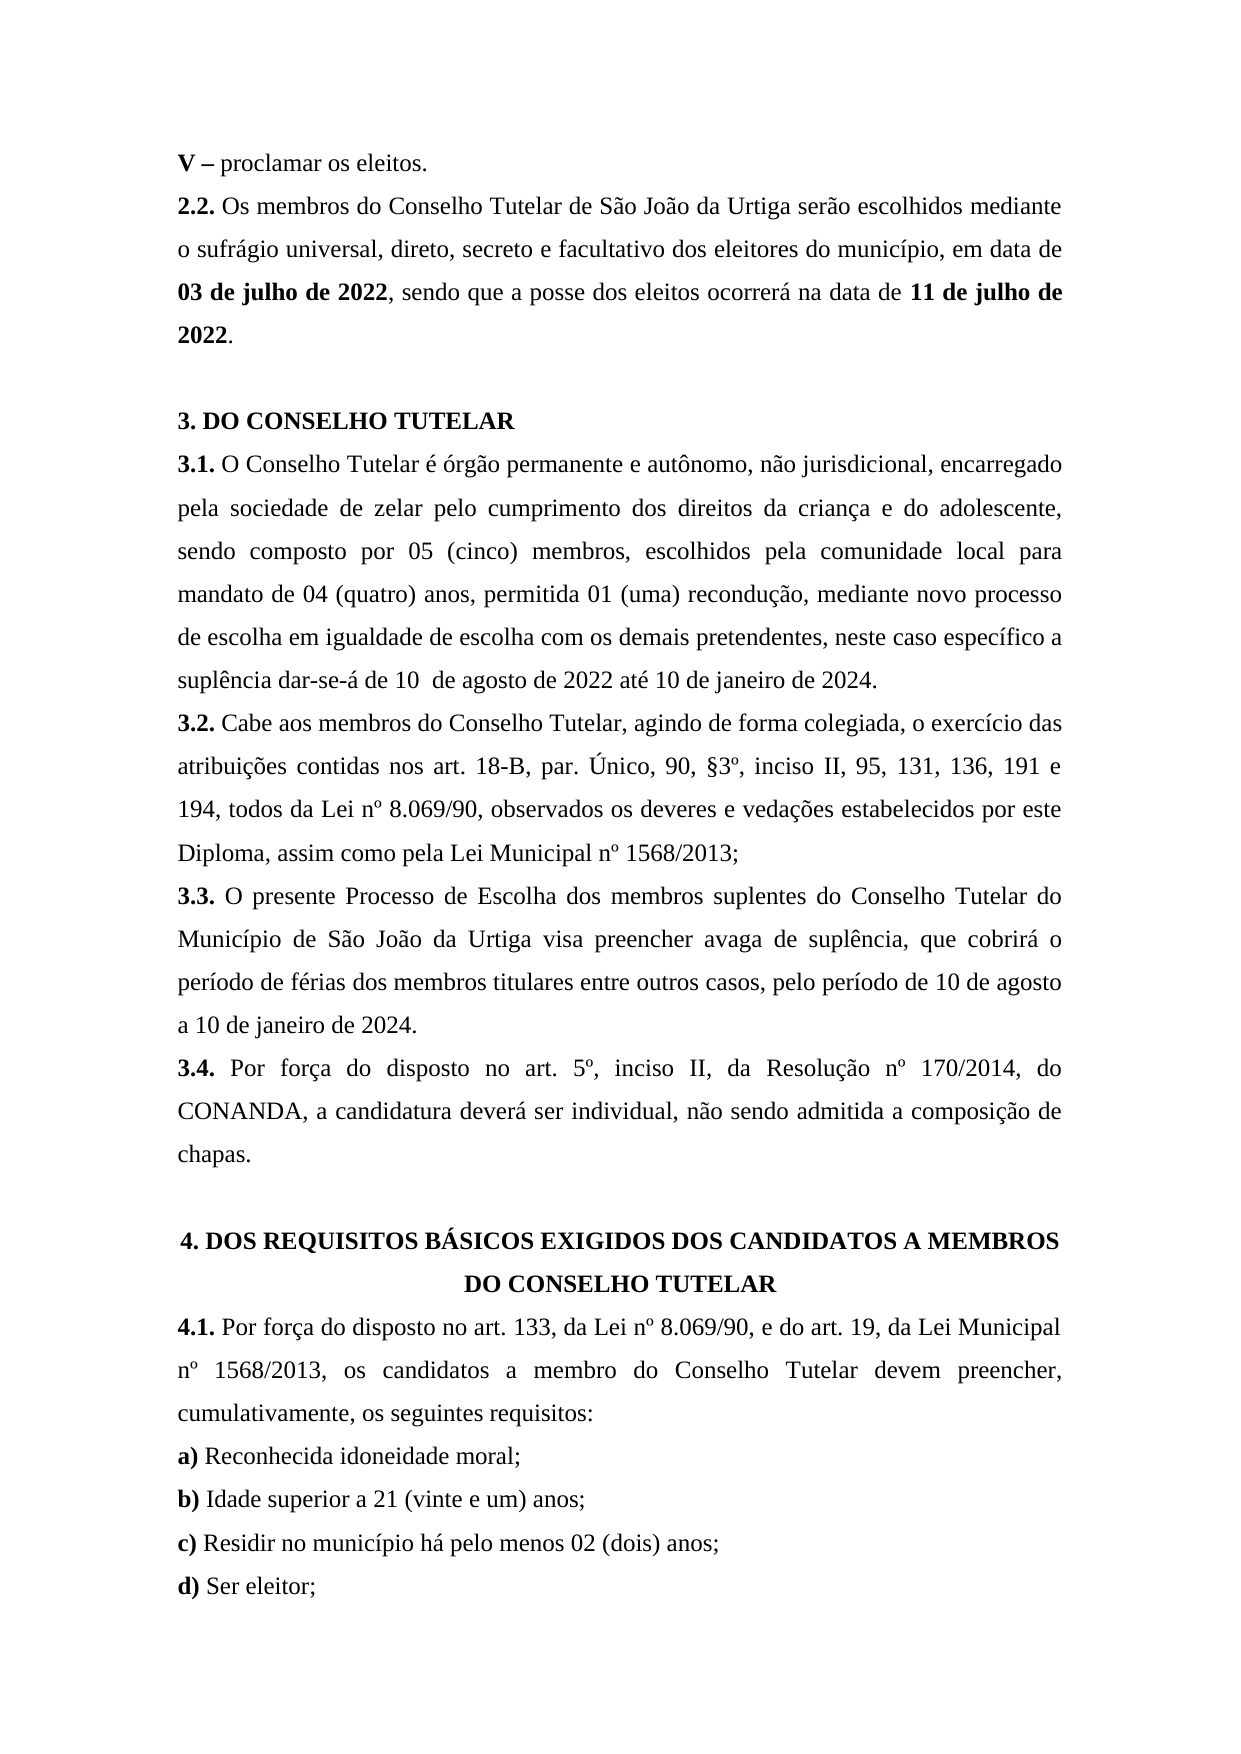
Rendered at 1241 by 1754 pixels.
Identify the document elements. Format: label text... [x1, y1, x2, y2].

text 2.2. Os membros do Conselho Tutelar de São João da Urtiga serão escolhidos mediante o sufrágio universal, direto, secreto e facultativo dos eleitores do município, em data de 03 de julho de 2022, sendo que a posse dos eleitos ocorrerá na data de 11 de julho de 2022. [177, 191, 1063, 349]
text b) Idade superior a 21 (vinte e um) anos; [177, 1484, 1063, 1513]
text 3.1. O Conselho Tutelar é órgão permanente e autônomo, não jurisdicional, encarregado pela sociedade de zelar pelo cumprimento dos direitos da criança e do adolescente, sendo composto por 05 (cinco) membros, escolhidos pela comunidade local para mandato de 04 (quatro) anos, permitida 01 (uma) recondução, mediante novo processo de escolha em igualdade de escolha com os demais pretendentes, neste caso específico a suplência dar-se-á de 10 de agosto de 2022 até 10 de janeiro de 2024. [177, 449, 1063, 694]
text c) Residir no município há pelo menos 02 (dois) anos; [177, 1528, 1063, 1556]
text 3. DO CONSELHO TUTELAR [177, 406, 1063, 435]
text a) Reconhecida idoneidade moral; [177, 1441, 1063, 1470]
text V – proclamar os eleitos. [177, 148, 1063, 176]
text d) Ser eleitor; [177, 1571, 1063, 1599]
text 4. DOS REQUISITOS BÁSICOS EXIGIDOS DOS CANDIDATOS A MEMBROS DO CONSELHO TUTELAR [177, 1226, 1063, 1298]
text 3.4. Por força do disposto no art. 5º, inciso II, da Resolução nº 170/2014, do CONANDA, a candidatura deverá ser individual, não sendo admitida a composição de chapas. [177, 1053, 1063, 1168]
text 3.2. Cabe aos membros do Conselho Tutelar, agindo de forma colegiada, o exercício das atribuições contidas nos art. 18-B, par. Único, 90, §3º, inciso II, 95, 131, 136, 191 e 194, todos da Lei nº 8.069/90, observados os deveres e vedações estabelecidos por este Diploma, assim como pela Lei Municipal nº 1568/2013; [177, 708, 1063, 866]
text 4.1. Por força do disposto no art. 133, da Lei nº 8.069/90, e do art. 19, da Lei Municipal nº 1568/2013, os candidatos a membro do Conselho Tutelar devem preencher, cumulativamente, os seguintes requisitos: [177, 1312, 1063, 1427]
text 3.3. O presente Processo de Escolha dos membros suplentes do Conselho Tutelar do Município de São João da Urtiga visa preencher avaga de suplência, que cobrirá o período de férias dos membros titulares entre outros casos, pelo período de 10 de agosto a 10 de janeiro de 2024. [177, 881, 1063, 1039]
